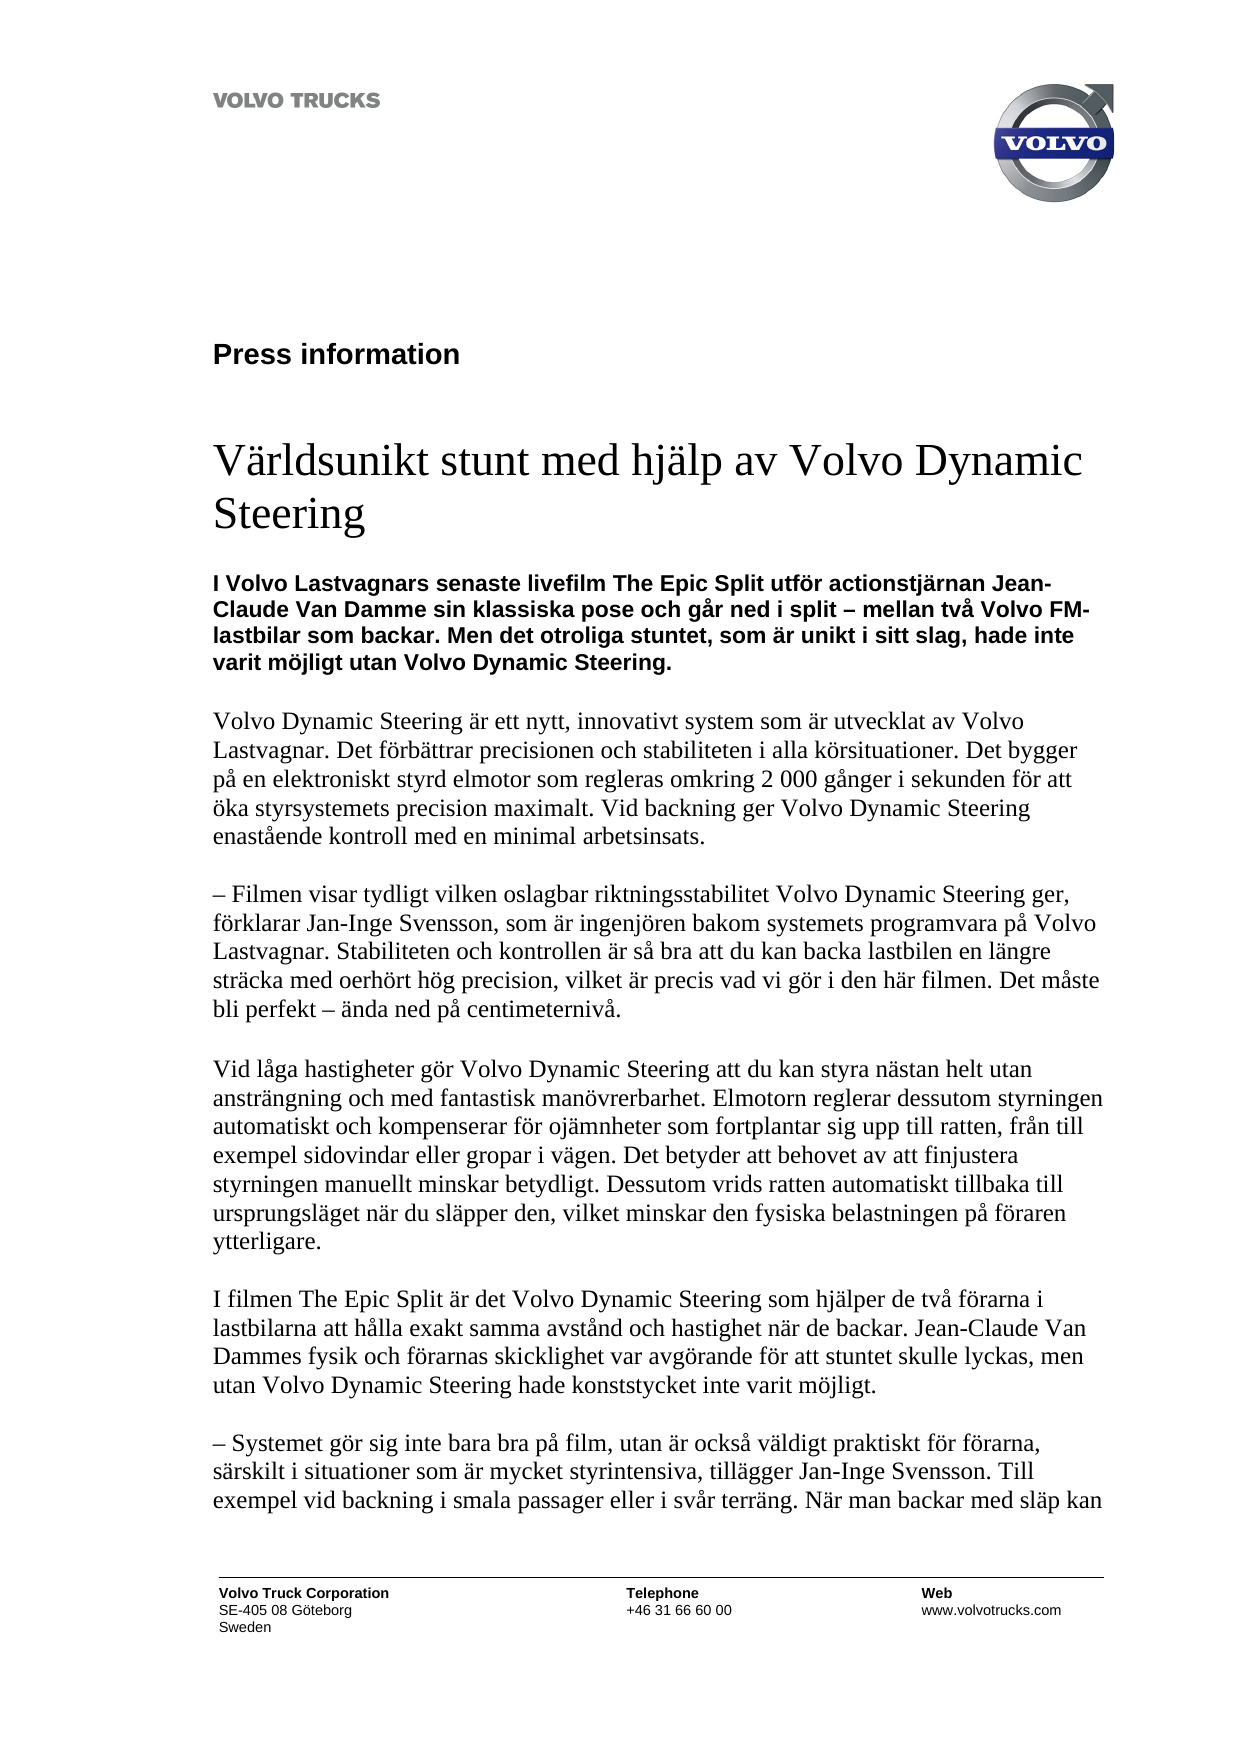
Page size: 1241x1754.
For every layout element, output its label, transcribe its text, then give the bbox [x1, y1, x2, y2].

text – Filmen visar tydligt vilken oslagbar riktningsstabilitet Volvo Dynamic Steering ger, förklarar Jan-Inge Svensson, som är ingenjören bakom systemets programvara på Volvo Lastvagnar. Stabiliteten och kontrollen är så bra att du kan backa lastbilen en längre sträcka med oerhört hög precision, vilket är precis vad vi gör i den här filmen. Det måste bli perfekt – ända ned på centimeternivå. [213, 879, 1104, 1023]
picture [992, 82, 1115, 205]
text Press information [213, 337, 1104, 371]
picture [212, 88, 382, 111]
text I Volvo Lastvagnars senaste livefilm The Epic Split utför actionstjärnan Jean-Claude Van Damme sin klassiska pose och går ned i split – mellan två Volvo FM-lastbilar som backar. Men det otroliga stuntet, som är unikt i sitt slag, hade inte varit möjligt utan Volvo Dynamic Steering. [213, 570, 1104, 675]
text Volvo Dynamic Steering är ett nytt, innovativt system som är utvecklat av Volvo Lastvagnar. Det förbättrar precisionen och stabiliteten i alla körsituationer. Det bygger på en elektroniskt styrd elmotor som regleras omkring 2 000 gånger i sekunden för att öka styrsystemets precision maximalt. Vid backning ger Volvo Dynamic Steering enastående kontroll med en minimal arbetsinsats. [213, 706, 1104, 850]
text I filmen The Epic Split är det Volvo Dynamic Steering som hjälper de två förarna i lastbilarna att hålla exakt samma avstånd och hastighet när de backar. Jean-Claude Van Dammes fysik och förarnas skicklighet var avgörande för att stuntet skulle lyckas, men utan Volvo Dynamic Steering hade konststycket inte varit möjligt. [213, 1284, 1104, 1399]
text Vid låga hastigheter gör Volvo Dynamic Steering att du kan styra nästan helt utan ansträngning och med fantastisk manövrerbarhet. Elmotorn reglerar dessutom styrningen automatiskt och kompenserar för ojämnheter som fortplantar sig upp till ratten, från till exempel sidovindar eller gropar i vägen. Det betyder att behovet av att finjustera styrningen manuellt minskar betydligt. Dessutom vrids ratten automatiskt tillbaka till ursprungsläget när du släpper den, vilket minskar den fysiska belastningen på föraren ytterligare. [213, 1054, 1104, 1255]
text Världsunikt stunt med hjälp av Volvo Dynamic Steering [213, 433, 1104, 538]
